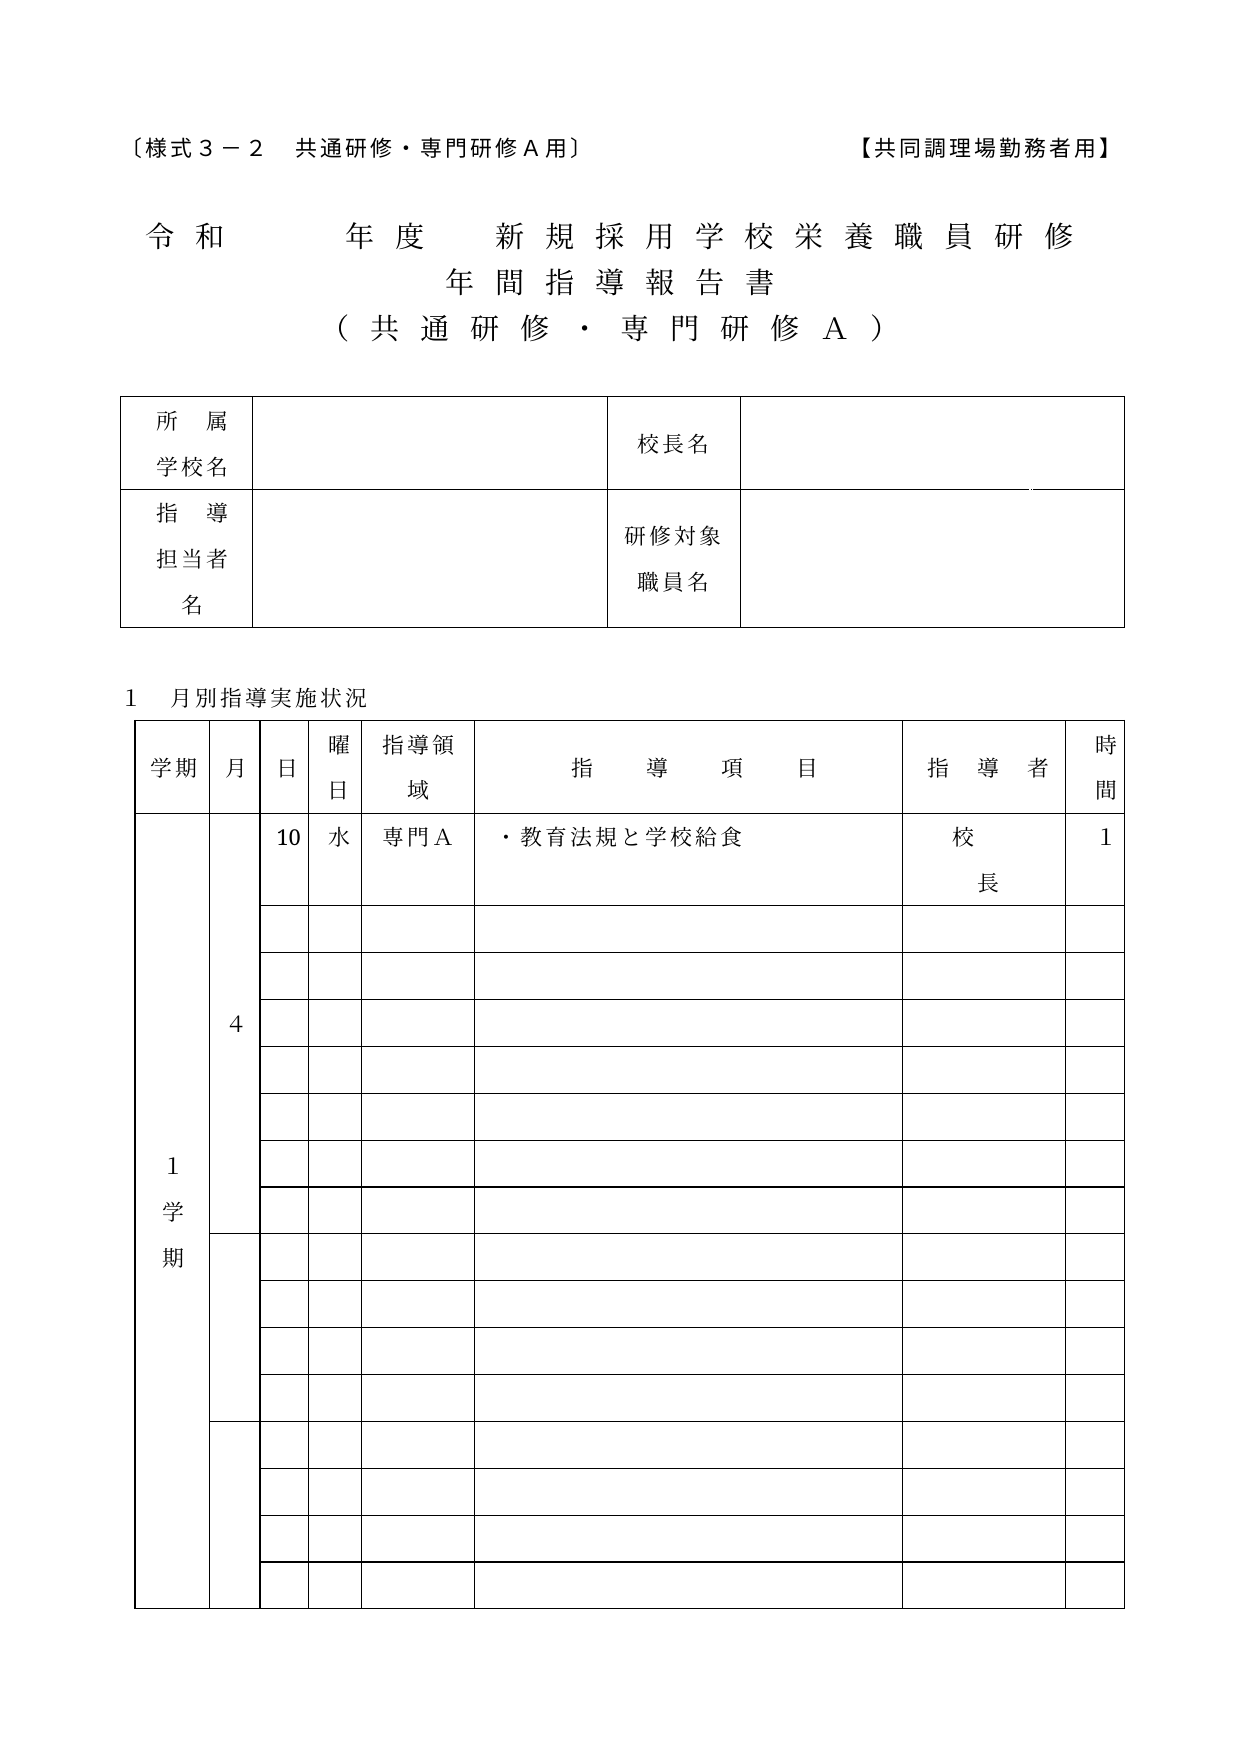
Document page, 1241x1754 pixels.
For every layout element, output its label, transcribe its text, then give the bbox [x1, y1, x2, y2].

table_cell [261, 1000, 308, 1046]
table_cell [261, 1188, 308, 1233]
table_cell [309, 1375, 361, 1421]
table_cell [475, 1516, 902, 1561]
table_cell 校長 [903, 814, 1065, 905]
table_cell [475, 1563, 902, 1608]
table_cell [309, 1234, 361, 1280]
table_cell [1066, 1047, 1124, 1093]
table_cell [475, 1094, 902, 1139]
text １ 月別指導実施状況 [120, 674, 1120, 720]
table_cell [903, 1094, 1065, 1139]
table_cell [903, 1375, 1065, 1421]
table_cell [362, 1375, 474, 1421]
table_cell [1066, 906, 1124, 952]
table_cell [903, 1281, 1065, 1327]
table_cell [475, 1328, 902, 1374]
table_cell [261, 1281, 308, 1327]
table_cell １ [1066, 814, 1124, 905]
table_cell [903, 1234, 1065, 1280]
table_cell [1066, 1469, 1124, 1514]
table_cell [309, 1188, 361, 1233]
table_cell [309, 1047, 361, 1093]
table_header [1033, 397, 1124, 488]
table_cell [210, 1234, 259, 1421]
table_cell [903, 1516, 1065, 1561]
table_cell [475, 1047, 902, 1093]
table_cell [1066, 1281, 1124, 1327]
table_header 日 [261, 721, 308, 812]
table_cell [362, 1094, 474, 1139]
table_header 所 属 学校名 [121, 397, 252, 488]
text （共通研修・専門研修Ａ） [120, 304, 1120, 350]
table_cell [1066, 1422, 1124, 1468]
table_cell [475, 1469, 902, 1514]
table_header 学期 [136, 721, 209, 812]
table_cell [1066, 1328, 1124, 1374]
table_cell [903, 1422, 1065, 1468]
table_cell [475, 1188, 902, 1233]
text 令和 年度 新規採用学校栄養職員研修 年間指導報告書 [120, 212, 1120, 304]
table_cell [362, 1328, 474, 1374]
table_cell [903, 1000, 1065, 1046]
table_cell [362, 953, 474, 999]
table_cell [1066, 1000, 1124, 1046]
table_header 指 導 者 [903, 721, 1065, 812]
table_cell [261, 953, 308, 999]
table_cell [309, 1422, 361, 1468]
table_cell [261, 1422, 308, 1468]
table_cell [362, 1141, 474, 1186]
table_cell [903, 906, 1065, 952]
table_cell [261, 1234, 308, 1280]
table_cell [309, 1141, 361, 1186]
table_cell [1066, 1094, 1124, 1139]
table_header 指 導 項 目 [475, 721, 902, 812]
table_cell [309, 1281, 361, 1327]
table_cell ４ [210, 814, 259, 1233]
table_header 曜日 [309, 721, 361, 812]
table_cell [903, 1563, 1065, 1608]
table_cell [475, 1234, 902, 1280]
table_cell [261, 1516, 308, 1561]
table_cell 専門Ａ [362, 814, 474, 905]
table_cell [903, 1469, 1065, 1514]
table_cell [309, 1469, 361, 1514]
table_cell [903, 1141, 1065, 1186]
table_header [253, 397, 607, 488]
table_cell [309, 953, 361, 999]
table_cell [362, 1234, 474, 1280]
text 〔様式３－２ 共通研修・専門研修Ａ用〕 【共同調理場勤務者用】 [120, 121, 1120, 167]
table_cell 研修対象職員名 [608, 490, 740, 627]
table_cell 水 [309, 814, 361, 905]
table_cell [253, 490, 607, 627]
table_cell [362, 906, 474, 952]
table_cell 10 [261, 814, 308, 905]
table_cell [741, 490, 1124, 627]
table_cell [309, 1094, 361, 1139]
table_cell [362, 1469, 474, 1514]
table_cell [475, 1375, 902, 1421]
table_cell [1066, 1141, 1124, 1186]
table_cell [261, 1563, 308, 1608]
table_cell [362, 1516, 474, 1561]
table_cell [1066, 1234, 1124, 1280]
table_cell [475, 1000, 902, 1046]
table_cell [475, 1281, 902, 1327]
table_cell [1066, 953, 1124, 999]
table_cell [1066, 1516, 1124, 1561]
table_cell [475, 1141, 902, 1186]
table_cell [1066, 1563, 1124, 1608]
table_cell [261, 1047, 308, 1093]
table_cell [362, 1563, 474, 1608]
table_cell 指 導 担当者名 [121, 490, 252, 627]
table_header 月 [210, 721, 259, 812]
table_cell [261, 1094, 308, 1139]
table_cell [362, 1422, 474, 1468]
table_cell [309, 1516, 361, 1561]
table_cell ・教育法規と学校給食 [475, 814, 902, 905]
table_cell [261, 1328, 308, 1374]
table_cell １ 学 期 [136, 814, 209, 1608]
table_header 校長名 [608, 397, 740, 488]
table_cell [362, 1188, 474, 1233]
table_cell [309, 906, 361, 952]
table_cell [1066, 1188, 1124, 1233]
table_cell [475, 953, 902, 999]
table_cell [475, 1422, 902, 1468]
table_cell [210, 1422, 259, 1608]
table_cell [362, 1000, 474, 1046]
table_header [741, 397, 1029, 488]
table_cell [1066, 1375, 1124, 1421]
table_cell [903, 1047, 1065, 1093]
table_cell [475, 906, 902, 952]
table_cell [309, 1563, 361, 1608]
table_cell [903, 953, 1065, 999]
table_cell [261, 906, 308, 952]
table_cell [261, 1375, 308, 1421]
table_cell [362, 1281, 474, 1327]
table_cell [261, 1469, 308, 1514]
table_cell [903, 1328, 1065, 1374]
table_cell [362, 1047, 474, 1093]
table_cell [903, 1188, 1065, 1233]
table_cell [309, 1328, 361, 1374]
table_header 指導領域 [362, 721, 474, 812]
table_cell [309, 1000, 361, 1046]
table_cell [261, 1141, 308, 1186]
table_header 時間 [1066, 721, 1124, 812]
